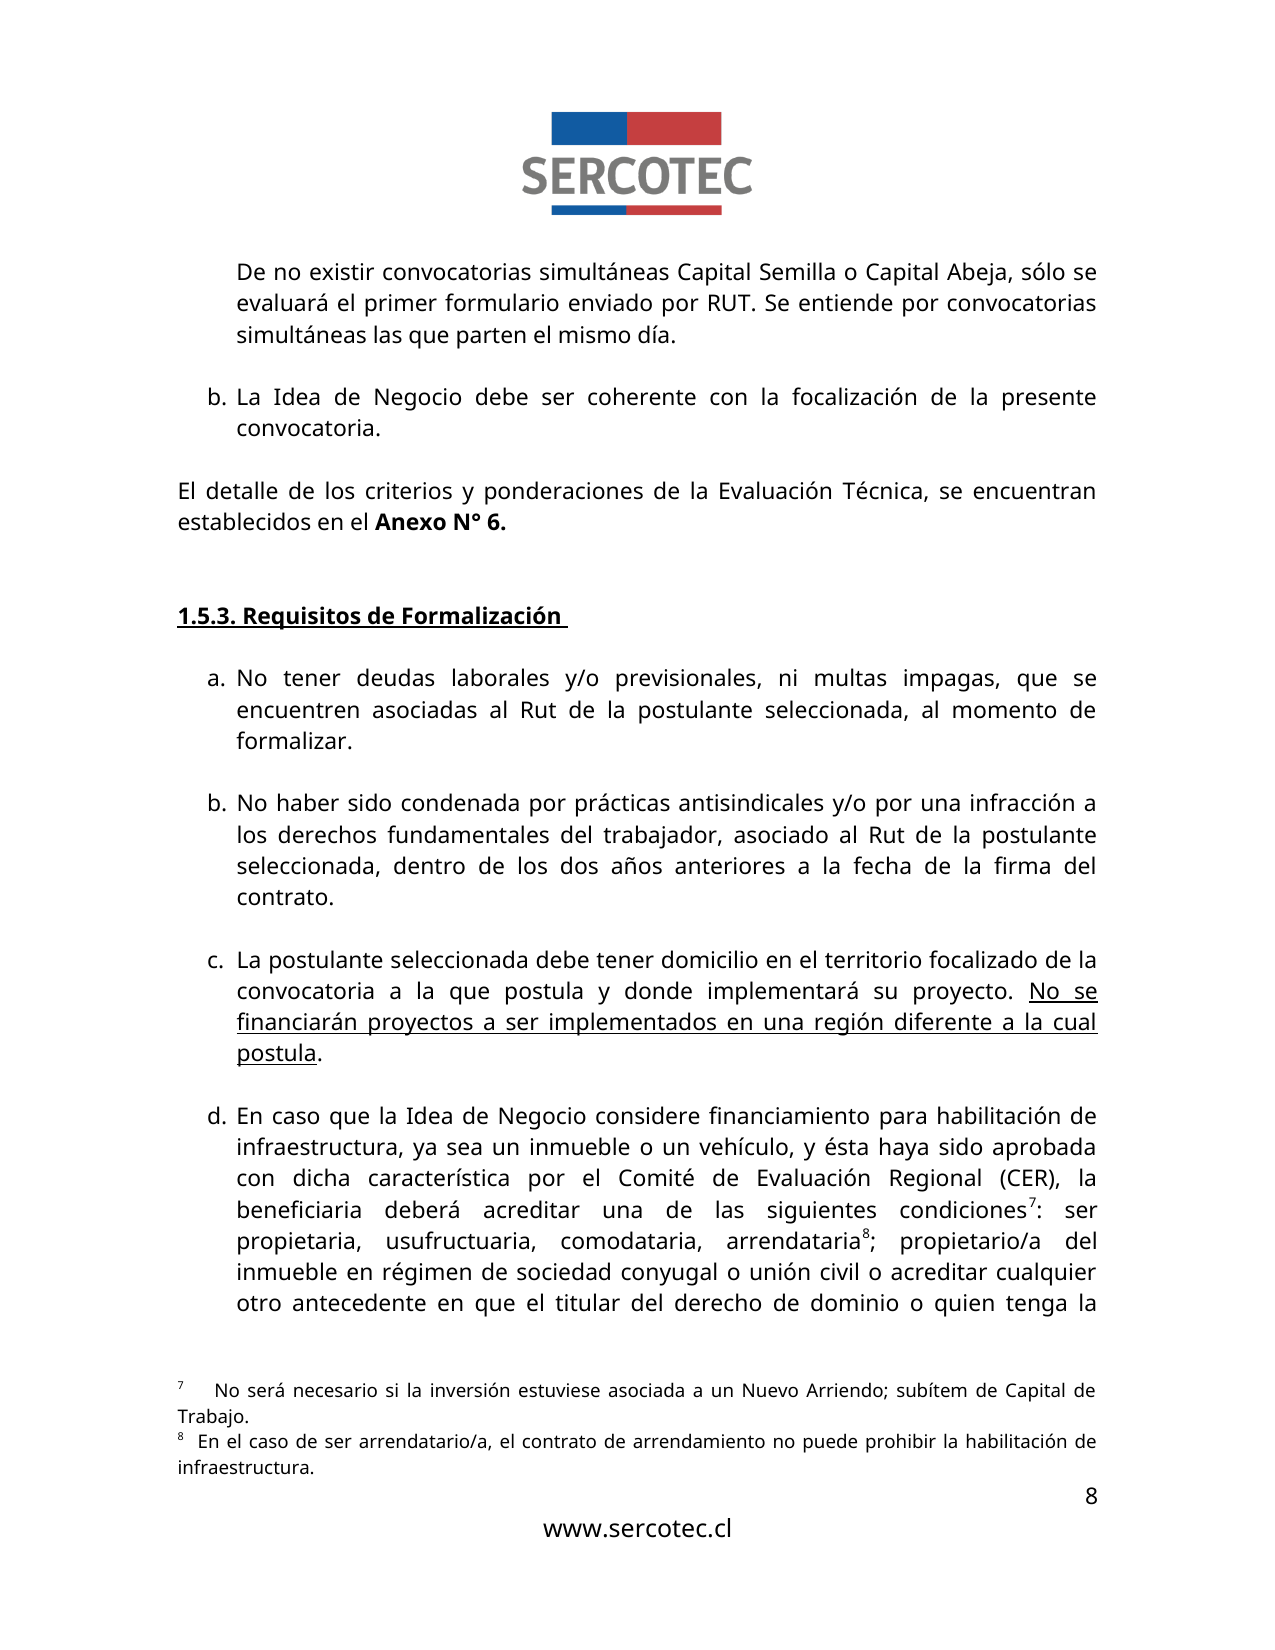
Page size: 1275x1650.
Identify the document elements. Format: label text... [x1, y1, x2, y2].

list La Idea de Negocio debe ser coherente con la focalización de la presente convocatoria. [207, 381, 1098, 444]
list No tener deudas laborales y/o previsionales, ni multas impagas, que se encuentren asociadas al Rut de la postulante seleccionada, al momento de formalizar. [207, 662, 1098, 756]
text 1.5.3. Requisitos de Formalización [177, 600, 1098, 631]
list La postulante seleccionada debe tener domicilio en el territorio focalizado de la convocatoria a la que postula y donde implementará su proyecto. No se financiarán proyectos a ser implementados en una región diferente a la cual postula. [207, 944, 1098, 1069]
text El detalle de los criterios y ponderaciones de la Evaluación Técnica, se encuentran establecidos en el Anexo N° 6. [177, 475, 1098, 537]
list No haber sido condenada por prácticas antisindicales y/o por una infracción a los derechos fundamentales del trabajador, asociado al Rut de la postulante seleccionada, dentro de los dos años anteriores a la fecha de la firma del contrato. [207, 787, 1098, 912]
list De no existir convocatorias simultáneas Capital Semilla o Capital Abeja, sólo se evaluará el primer formulario enviado por RUT. Se entiende por convocatorias simultáneas las que parten el mismo día. [236, 256, 1098, 350]
picture [512, 105, 763, 225]
